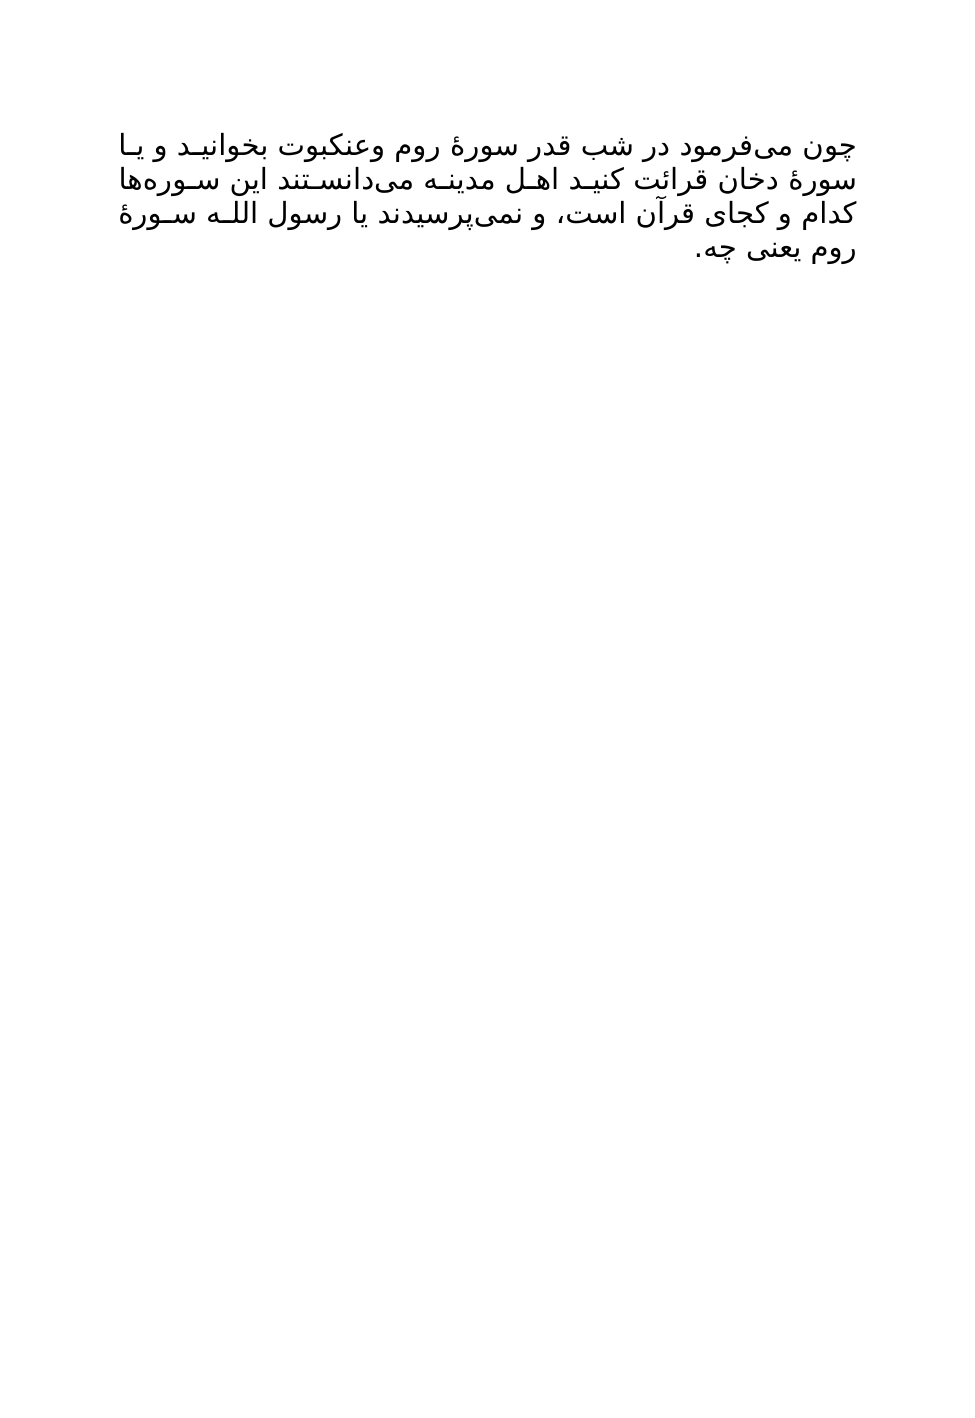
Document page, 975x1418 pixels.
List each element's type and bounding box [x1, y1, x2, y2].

text [118, 129, 857, 264]
